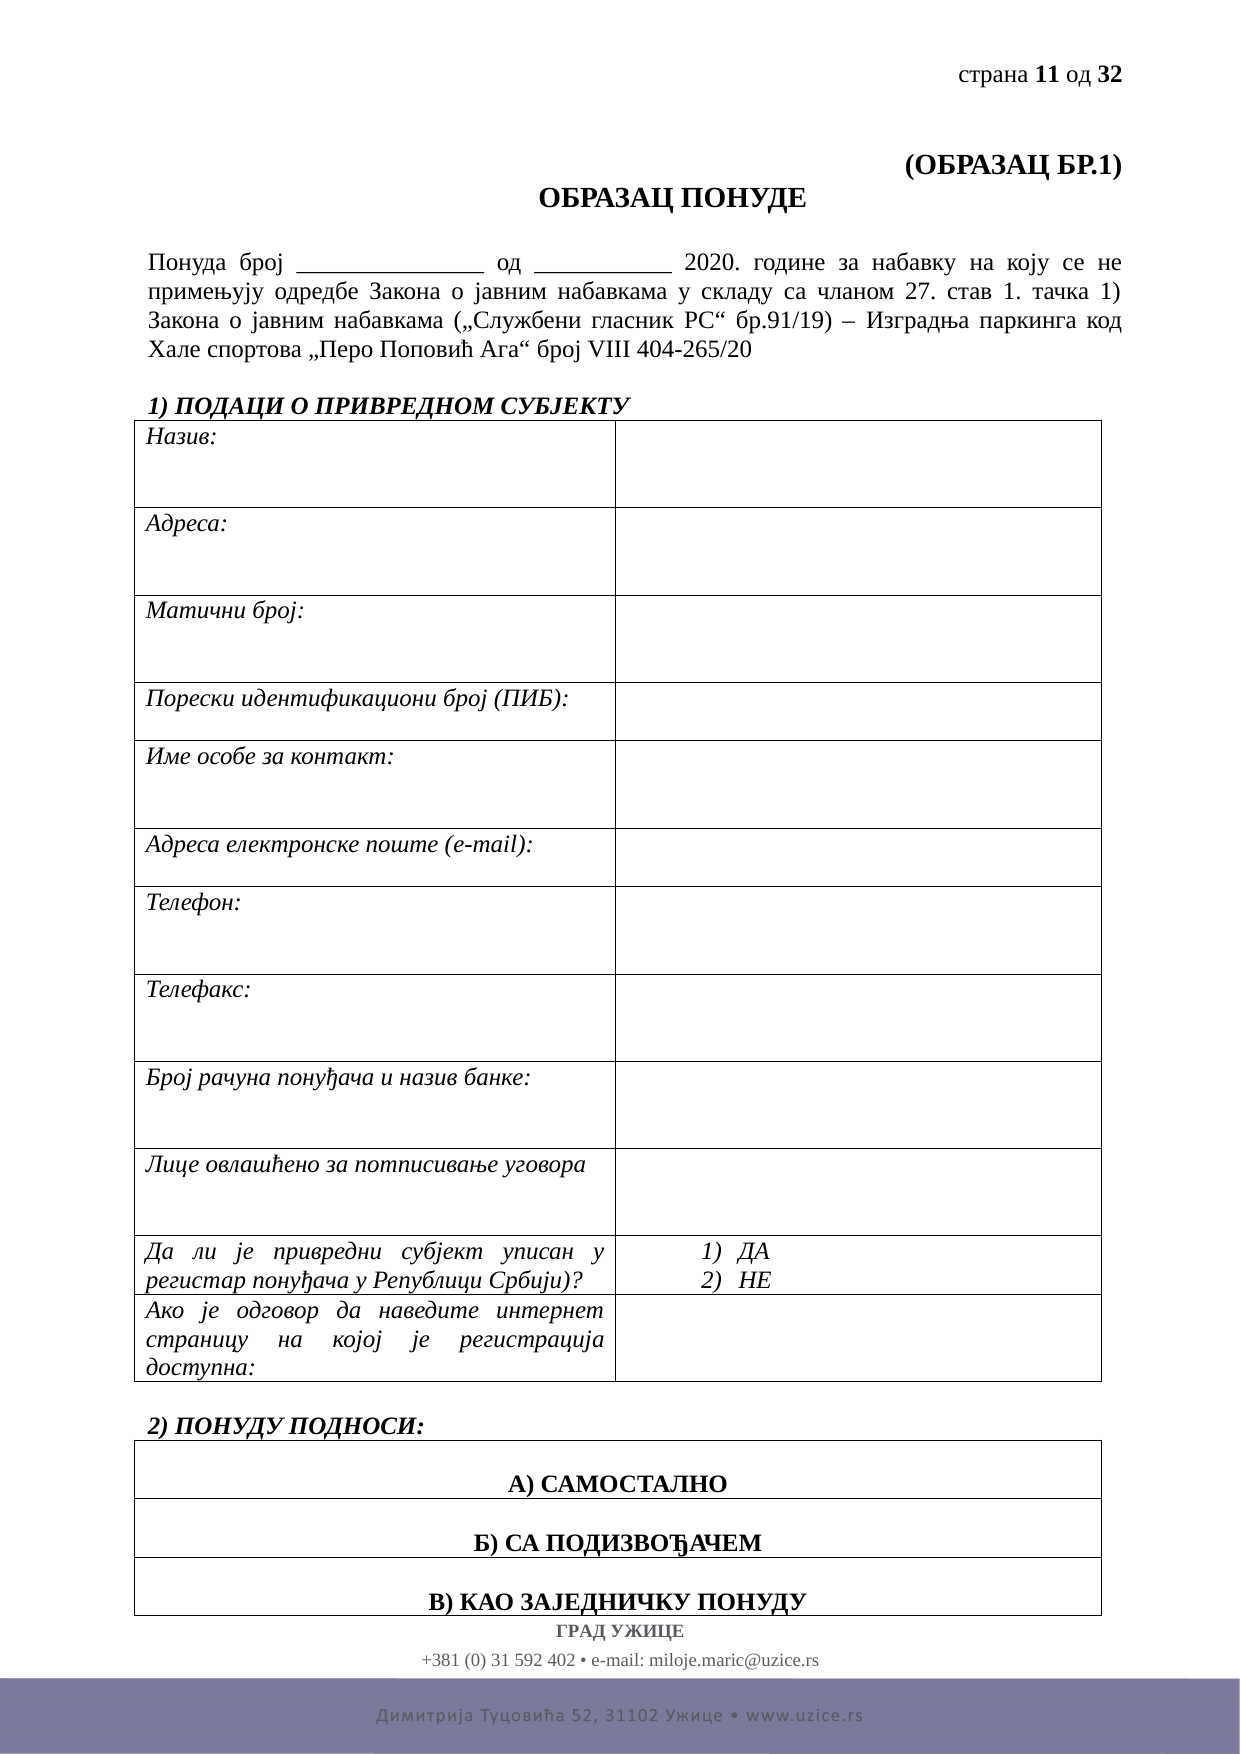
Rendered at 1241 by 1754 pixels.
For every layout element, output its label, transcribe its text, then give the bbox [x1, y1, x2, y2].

text (ОБРАЗАЦ БР.1) [223, 147, 1122, 180]
table_cell ДА НЕ [616, 1236, 1101, 1294]
text Понуда број _______________ од ___________ 2020. године за набавку на коју се не примењују одредбе Закона о јавним набавкама у складу са чланом 27. став 1. тачка 1) Закона о јавним набавкама („Службени гласник РС“ бр.91/19) – Изградња паркинга код Хале спортова „Перо Поповић Ага“ број VIII 404-265/20 [148, 247, 1122, 362]
table_cell [616, 829, 1101, 886]
table_cell В) КАО ЗАЈЕДНИЧКУ ПОНУДУ [135, 1558, 1101, 1615]
table_cell Порески идентификациони број (ПИБ): [135, 683, 615, 740]
table_header [616, 421, 1101, 507]
table_cell Телефон: [135, 887, 615, 973]
table_cell Ако је одговор да наведите интернет страницу на којој је регистрација доступна: [135, 1295, 615, 1381]
table_cell Адреса електронске поште (e-mail): [135, 829, 615, 886]
table_header Назив: [135, 421, 615, 507]
text 1) ПОДАЦИ О ПРИВРЕДНОМ СУБЈЕКТУ [148, 391, 1122, 420]
table_cell Лице овлашћено за потписивање уговора [135, 1149, 615, 1235]
table_cell Име особе за контакт: [135, 741, 615, 828]
table_cell [616, 508, 1101, 594]
table_cell [616, 1149, 1101, 1235]
table_cell [616, 975, 1101, 1061]
table_cell [616, 1295, 1101, 1381]
picture [0, 1677, 1240, 1754]
table_cell [616, 683, 1101, 740]
table_cell Матични број: [135, 596, 615, 682]
table_cell [616, 1062, 1101, 1148]
table_cell Да ли је привредни субјект уписан у регистар понуђача у Републици Србији)? [135, 1236, 615, 1294]
table_cell Телефакс: [135, 975, 615, 1061]
table_cell [616, 887, 1101, 973]
table_cell [616, 741, 1101, 828]
table_cell Број рачуна понуђача и назив банке: [135, 1062, 615, 1148]
text ОБРАЗАЦ ПОНУДЕ [223, 180, 1122, 214]
text 2) ПОНУДУ ПОДНОСИ: [148, 1411, 1122, 1440]
table_cell Б) СА ПОДИЗВОЂАЧЕМ [135, 1499, 1101, 1557]
table_cell Адреса: [135, 508, 615, 594]
table_cell [616, 596, 1101, 682]
table_header А) САМОСТАЛНО [135, 1441, 1101, 1498]
